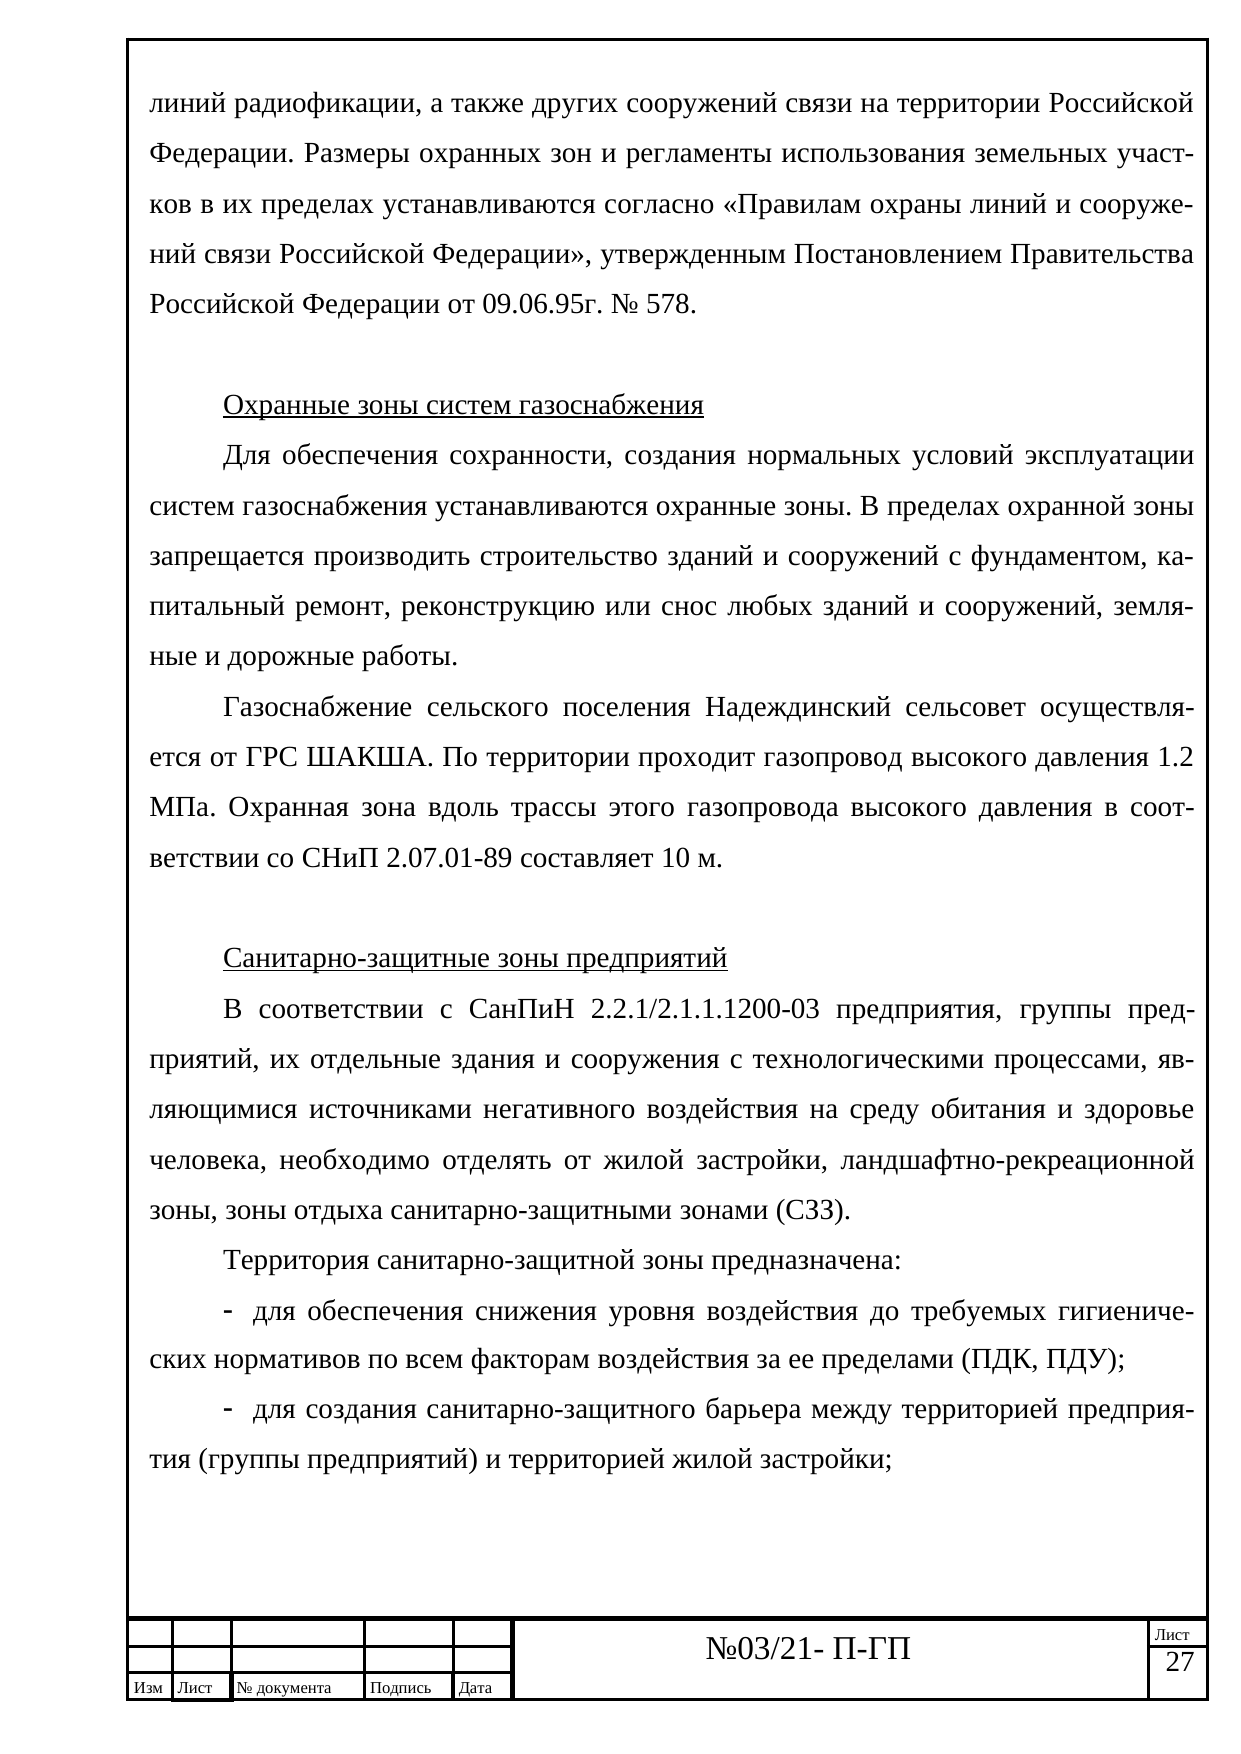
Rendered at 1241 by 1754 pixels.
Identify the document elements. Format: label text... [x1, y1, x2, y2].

table_cell № документа [234, 1674, 363, 1697]
table_cell [455, 1648, 510, 1671]
table_cell 27 [1150, 1648, 1206, 1697]
table_cell [233, 1648, 363, 1671]
table_cell Лист [1150, 1621, 1206, 1644]
table_cell [233, 1621, 363, 1644]
table_cell Лист [174, 1674, 229, 1697]
table_cell [129, 1621, 171, 1644]
table_cell [129, 1648, 171, 1671]
table_cell [366, 1621, 452, 1644]
table_cell №03/21- П-ГП [515, 1621, 1147, 1697]
table_header линий радиофикации, а также других сооружений связи на территории Российской Федерации. Размеры охранных зон и регламенты использования земельных участ- ков в их пределах устанавливаются согласно «Правилам охраны линий и сооруже- ний связи Российской Федерации», утвержденным Постановлением Правительства Российской Федерации от 09.06.95г. № 578. Охранные зоны систем газоснабжения Для обеспечения сохранности, создания нормальных условий эксплуатации систем газоснабжения устанавливаются охранные зоны. В пределах охранной зоны запрещается производить строительство зданий и сооружений с фундаментом, ка- питальный ремонт, реконструкцию или снос любых зданий и сооружений, земля- ные и дорожные работы. Газоснабжение сельского поселения Надеждинский сельсовет осуществля- ется от ГРС ШАКША. По территории проходит газопровод высокого давления 1.2 МПа. Охранная зона вдоль трассы этого газопровода высокого давления в соот- ветствии со СНиП 2.07.01-89 составляет 10 м. Санитарно-защитные зоны предприятий В соответствии с СанПиН 2.2.1/2.1.1.1200-03 предприятия, группы пред- приятий, их отдельные здания и сооружения с технологическими процессами, яв- ляющимися источниками негативного воздействия на среду обитания и здоровье человека, необходимо отделять от жилой застройки, ландшафтно-рекреационной зоны, зоны отдыха санитарно-защитными зонами (СЗЗ). Территория санитарно-защитной зоны предназначена: для обеспечения снижения уровня воздействия до требуемых гигиениче- ских нормативов по всем факторам воздействия за ее пределами (ПДК, ПДУ); для создания санитарно-защитного барьера между территорией предприя- тия (группы предприятий) и территорией жилой застройки; [129, 41, 1206, 1616]
table_cell [366, 1648, 452, 1671]
table_cell [174, 1621, 230, 1644]
table_cell [455, 1621, 510, 1644]
table_cell Изм [129, 1674, 171, 1697]
table_cell Подпись [366, 1674, 451, 1697]
table_cell Дата [455, 1674, 510, 1697]
table_cell [174, 1648, 230, 1671]
